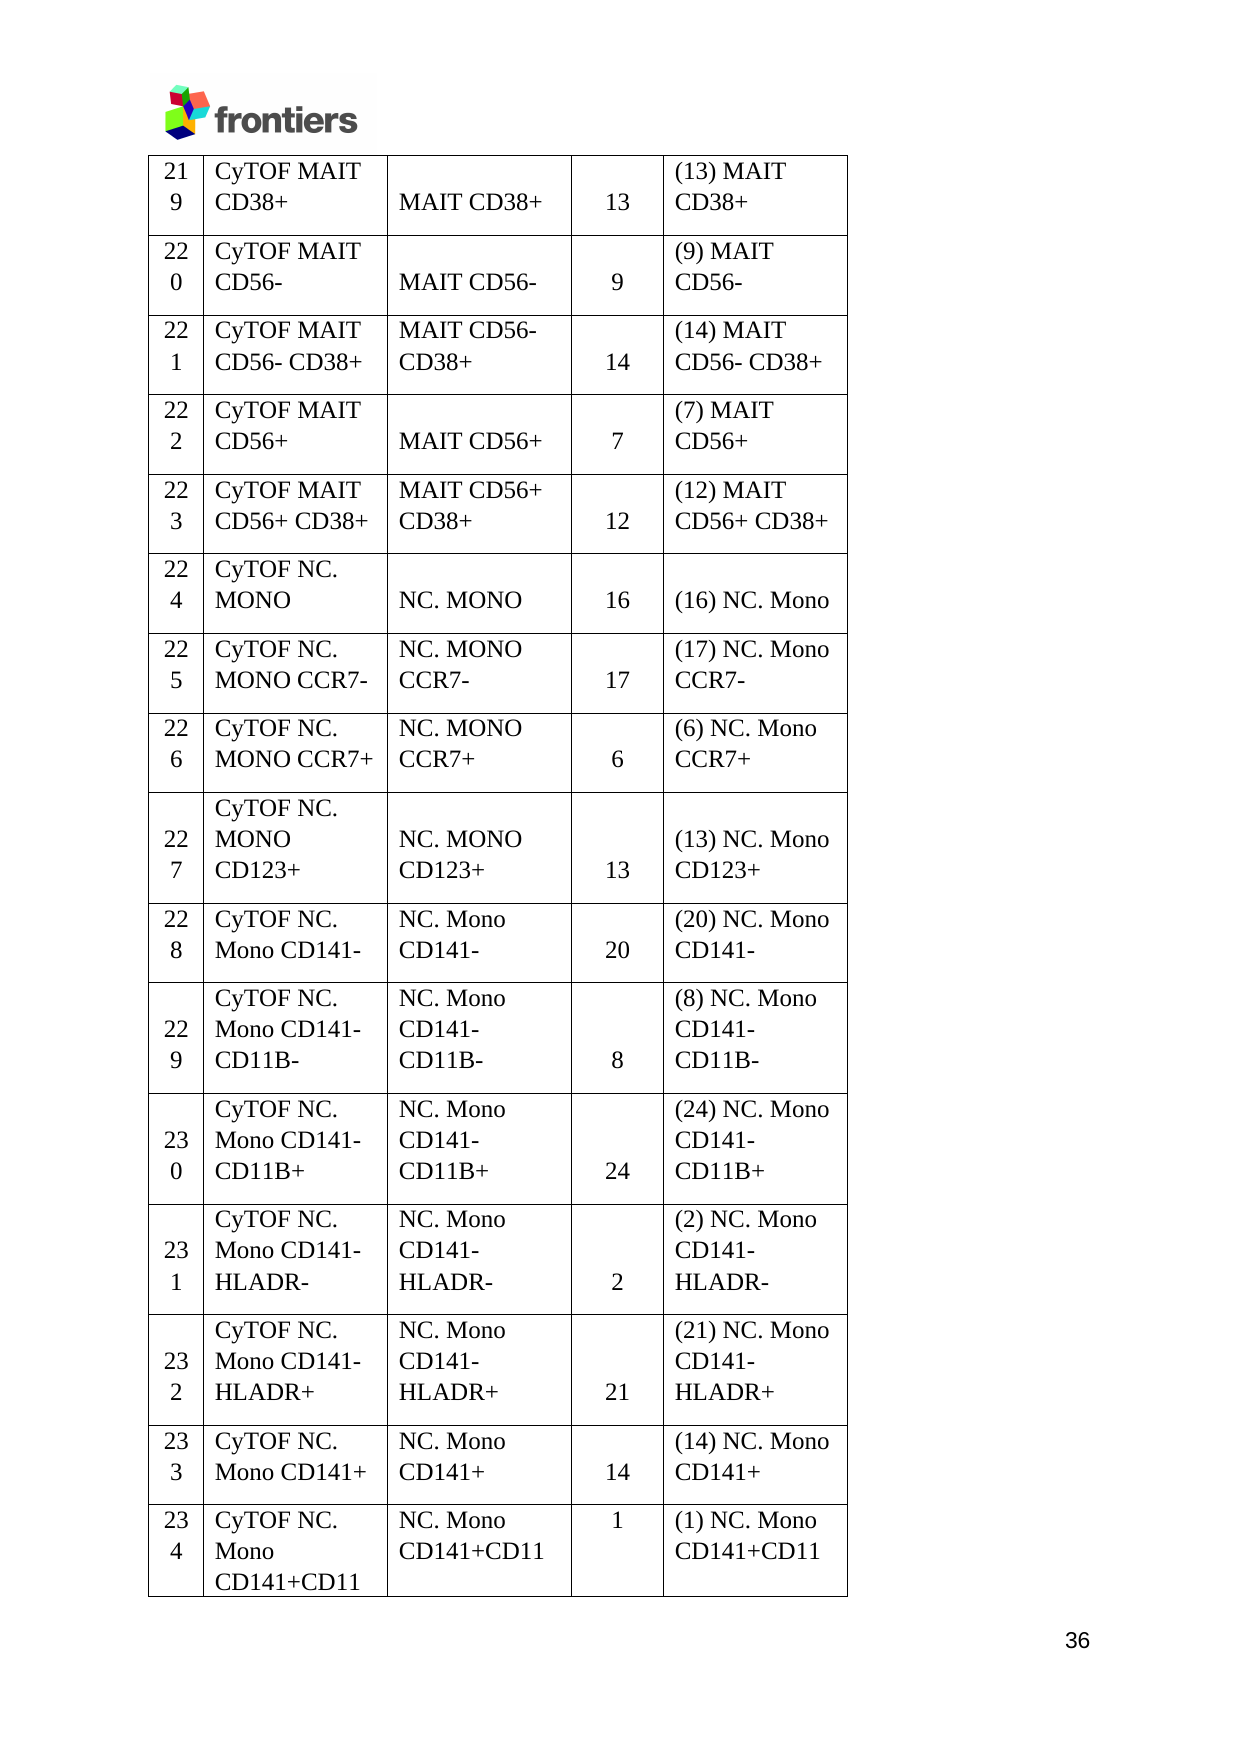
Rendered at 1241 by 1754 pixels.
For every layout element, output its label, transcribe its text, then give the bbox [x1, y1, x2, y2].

table_cell 220 [149, 236, 203, 314]
table_cell 229 [149, 983, 203, 1093]
table_cell MAIT CD56+ [388, 395, 571, 474]
table_cell 230 [149, 1094, 203, 1203]
table_cell 13 [572, 156, 663, 235]
table_cell (14) MAIT CD56- CD38+ [664, 316, 847, 394]
table_cell NC. Mono CD141-CD11B- [388, 983, 571, 1093]
table_cell (13) NC. Mono CD123+ [664, 793, 847, 903]
table_cell NC. MONO CCR7- [388, 634, 571, 712]
table_cell 1 [572, 1505, 663, 1596]
table_cell NC. Mono CD141+CD11B- [388, 1505, 571, 1596]
table_cell MAIT CD38+ [388, 156, 571, 235]
table_cell 223 [149, 475, 203, 553]
table_cell (9) MAIT CD56- [664, 236, 847, 314]
table_cell 13 [572, 793, 663, 903]
table_cell 21 [572, 1315, 663, 1425]
table_cell 17 [572, 634, 663, 712]
table_cell 7 [572, 395, 663, 474]
table_cell 14 [572, 1426, 663, 1504]
table_cell (7) MAIT CD56+ [664, 395, 847, 474]
table_cell 219 [149, 156, 203, 235]
table_cell CyTOF MAIT CD56+ CD38+ [204, 475, 387, 553]
table_cell MAIT CD56- CD38+ [388, 316, 571, 394]
table_cell NC. Mono CD141-CD11B+ [388, 1094, 571, 1203]
table_cell CyTOF NC. Mono CD141- [204, 904, 387, 982]
table_cell 2 [572, 1205, 663, 1314]
picture [150, 73, 377, 155]
table_cell CyTOF MAIT CD56- [204, 236, 387, 314]
table_cell 9 [572, 236, 663, 314]
table_cell CyTOF NC. Mono CD141+ [204, 1426, 387, 1504]
table_cell (14) NC. Mono CD141+ [664, 1426, 847, 1504]
table_cell CyTOF NC. Mono CD141-CD11B- [204, 983, 387, 1093]
table_cell CyTOF NC. MONO CCR7- [204, 634, 387, 712]
table_cell 14 [572, 316, 663, 394]
table_cell CyTOF NC. Mono CD141-HLADR- [204, 1205, 387, 1314]
table_cell 16 [572, 554, 663, 633]
table_cell 225 [149, 634, 203, 712]
table_cell CyTOF MAIT CD56+ [204, 395, 387, 474]
table_cell 6 [572, 714, 663, 792]
table_cell 222 [149, 395, 203, 474]
table_cell (13) MAIT CD38+ [664, 156, 847, 235]
table_cell (8) NC. Mono CD141-CD11B- [664, 983, 847, 1093]
table_cell 233 [149, 1426, 203, 1504]
table_cell NC. Mono CD141+ [388, 1426, 571, 1504]
table_cell MAIT CD56+ CD38+ [388, 475, 571, 553]
table_cell (1) NC. Mono CD141+CD11B- [664, 1505, 847, 1596]
table_cell CyTOF NC. Mono CD141-CD11B+ [204, 1094, 387, 1203]
table_cell CyTOF MAIT CD38+ [204, 156, 387, 235]
table_cell NC. Mono CD141-HLADR- [388, 1205, 571, 1314]
table_cell CyTOF NC. Mono CD141-HLADR+ [204, 1315, 387, 1425]
table_cell CyTOF NC. MONO CD123+ [204, 793, 387, 903]
table_cell 20 [572, 904, 663, 982]
table_cell 12 [572, 475, 663, 553]
table_cell 228 [149, 904, 203, 982]
table_cell 24 [572, 1094, 663, 1203]
table_cell (16) NC. Mono [664, 554, 847, 633]
table_cell NC. Mono CD141- [388, 904, 571, 982]
table_cell (6) NC. Mono CCR7+ [664, 714, 847, 792]
table_cell 221 [149, 316, 203, 394]
table_cell 8 [572, 983, 663, 1093]
table_cell (20) NC. Mono CD141- [664, 904, 847, 982]
table_cell 227 [149, 793, 203, 903]
table_cell (24) NC. Mono CD141-CD11B+ [664, 1094, 847, 1203]
table_cell 231 [149, 1205, 203, 1314]
table_cell NC. MONO CCR7+ [388, 714, 571, 792]
table_cell 226 [149, 714, 203, 792]
table_cell 232 [149, 1315, 203, 1425]
table_cell (17) NC. Mono CCR7- [664, 634, 847, 712]
table_cell (2) NC. Mono CD141-HLADR- [664, 1205, 847, 1314]
table_cell CyTOF MAIT CD56- CD38+ [204, 316, 387, 394]
table_cell CyTOF NC. MONO [204, 554, 387, 633]
table_cell 224 [149, 554, 203, 633]
table_cell NC. Mono CD141-HLADR+ [388, 1315, 571, 1425]
table_cell (21) NC. Mono CD141-HLADR+ [664, 1315, 847, 1425]
table_cell 234 [149, 1505, 203, 1596]
table_cell CyTOF NC. Mono CD141+CD11B- [204, 1505, 387, 1596]
table_cell NC. MONO [388, 554, 571, 633]
table_cell NC. MONO CD123+ [388, 793, 571, 903]
table_cell MAIT CD56- [388, 236, 571, 314]
table_cell (12) MAIT CD56+ CD38+ [664, 475, 847, 553]
table_cell CyTOF NC. MONO CCR7+ [204, 714, 387, 792]
